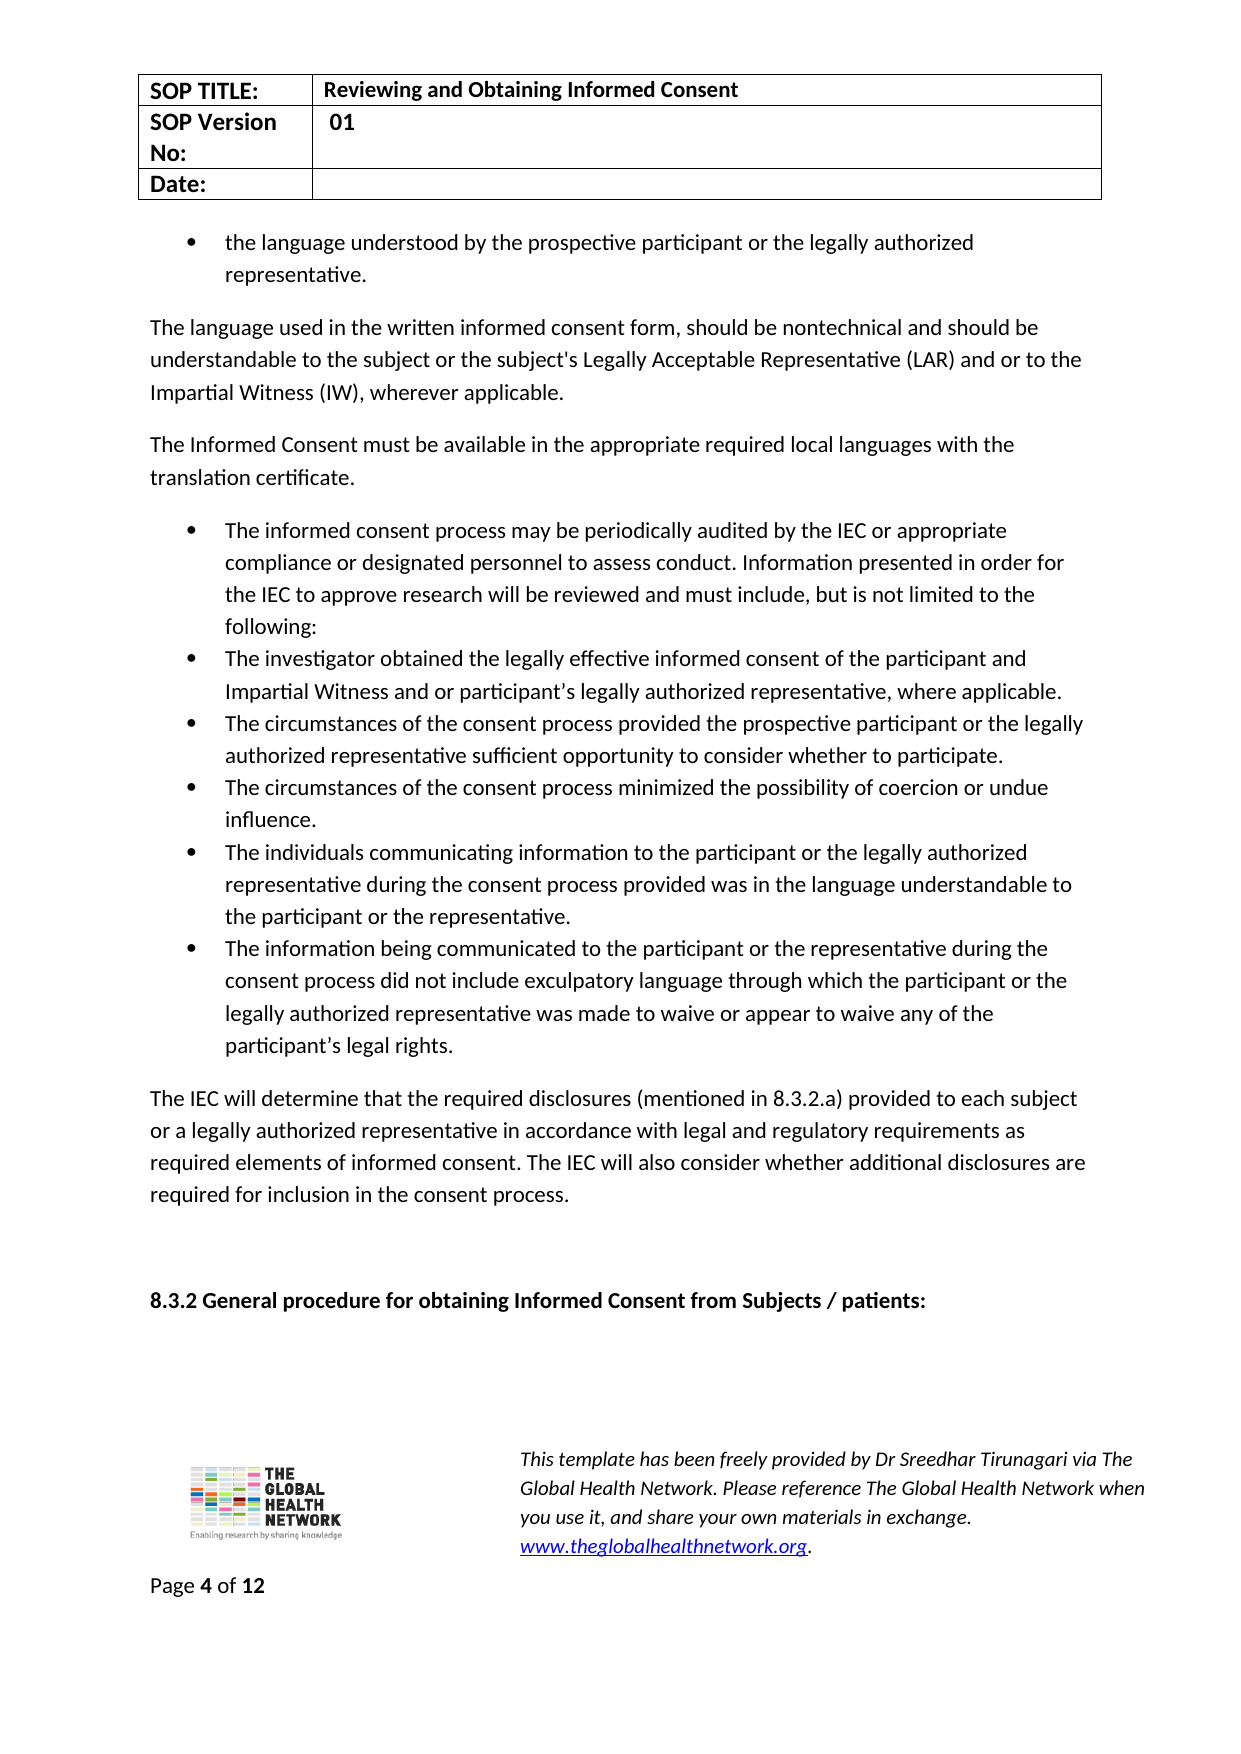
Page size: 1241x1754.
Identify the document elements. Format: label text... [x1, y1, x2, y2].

text 8.3.2 General procedure for obtaining Informed Consent from Subjects / patients: [150, 1286, 1090, 1314]
list The informed consent process may be periodically audited by the IEC or appropriate compliance or designated personnel to assess conduct. Information presented in order for the IEC to approve research will be reviewed and must include, but is not limited to the following: [187, 516, 1090, 640]
text The IEC will determine that the required disclosures (mentioned in 8.3.2.a) provided to each subject or a legally authorized representative in accordance with legal and regulatory requirements as required elements of informed consent. The IEC will also consider whether additional disclosures are required for inclusion in the consent process. [150, 1084, 1090, 1208]
list the language understood by the prospective participant or the legally authorized representative. [187, 228, 1090, 288]
text The Informed Consent must be available in the appropriate required local languages with the translation certificate. [150, 431, 1090, 491]
list The information being communicated to the participant or the representative during the consent process did not include exculpatory language through which the participant or the legally authorized representative was made to waive or appear to waive any of the participant’s legal rights. [187, 934, 1090, 1059]
list The investigator obtained the legally effective informed consent of the participant and Impartial Witness and or participant’s legally authorized representative, where applicable. [187, 644, 1090, 705]
picture [150, 1433, 381, 1572]
list The circumstances of the consent process provided the prospective participant or the legally authorized representative sufficient opportunity to consider whether to participate. [187, 709, 1090, 769]
list The circumstances of the consent process minimized the possibility of coercion or undue influence. [187, 773, 1090, 833]
list The individuals communicating information to the participant or the legally authorized representative during the consent process provided was in the language understandable to the participant or the representative. [187, 838, 1090, 930]
text The language used in the written informed consent form, should be nontechnical and should be understandable to the subject or the subject's Legally Acceptable Representative (LAR) and or to the Impartial Witness (IW), wherever applicable. [150, 313, 1090, 406]
